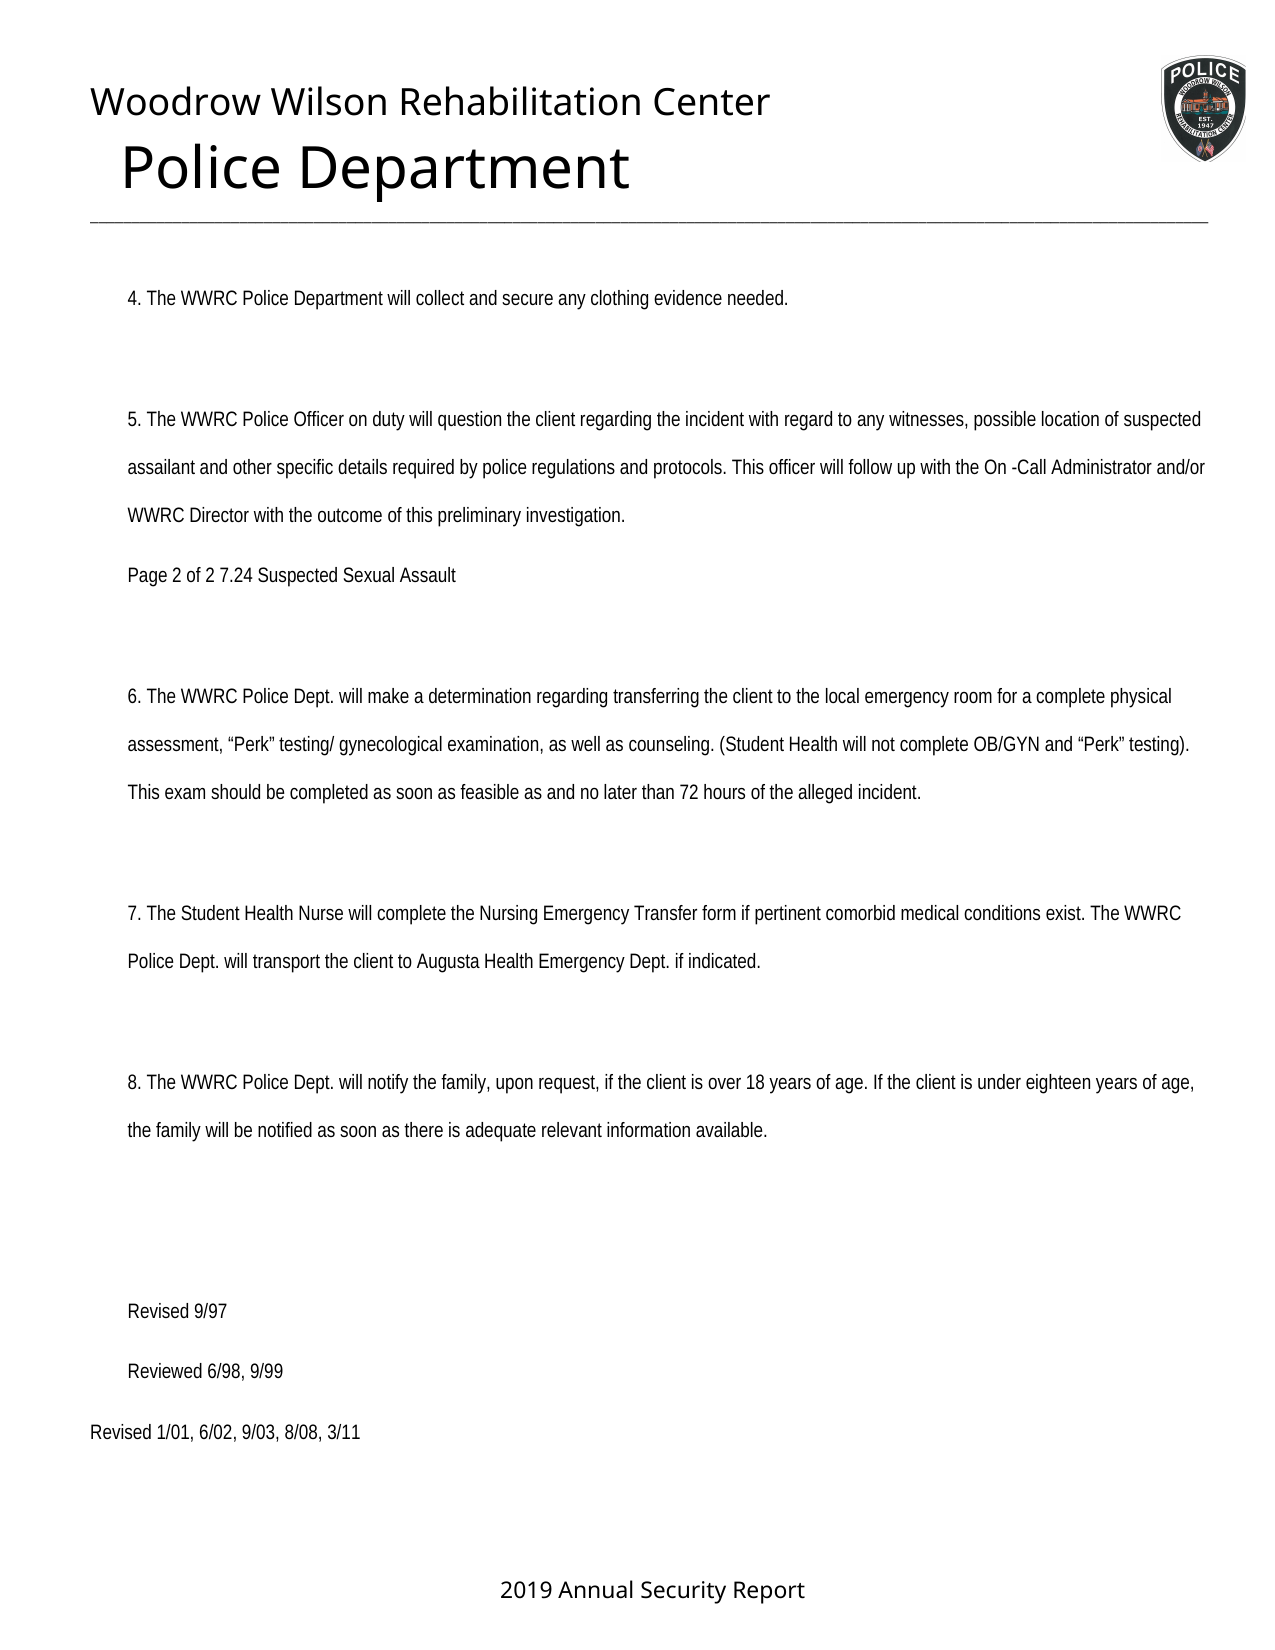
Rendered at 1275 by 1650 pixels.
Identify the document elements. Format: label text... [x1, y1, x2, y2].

text Revised 1/01, 6/02, 9/03, 8/08, 3/11 [90, 1419, 1215, 1443]
text Page 2 of 2 7.24 Suspected Sexual Assault [127, 563, 1215, 587]
text 5. The WWRC Police Officer on duty will question the client regarding the incident with regard to any witnesses, possible location of suspected assailant and other specific details required by police regulations and protocols. This officer will follow up with the On -Call Administrator and/or WWRC Director with the outcome of this preliminary investigation. [127, 407, 1215, 527]
text 6. The WWRC Police Dept. will make a determination regarding transferring the client to the local emergency room for a complete physical assessment, “Perk” testing/ gynecological examination, as well as counseling. (Student Health will not complete OB/GYN and “Perk” testing). This exam should be completed as soon as feasible as and no later than 72 hours of the alleged incident. [127, 684, 1215, 804]
text 7. The Student Health Nurse will complete the Nursing Emergency Transfer form if pertinent comorbid medical conditions exist. The WWRC Police Dept. will transport the client to Augusta Health Emergency Dept. if indicated. [127, 901, 1215, 973]
picture [1161, 55, 1246, 162]
text Reviewed 6/98, 9/99 [127, 1359, 1215, 1383]
text 8. The WWRC Police Dept. will notify the family, upon request, if the client is over 18 years of age. If the client is under eighteen years of age, the family will be notified as soon as there is adequate relevant information available. [127, 1069, 1215, 1141]
text 4. The WWRC Police Department will collect and secure any clothing evidence needed. [127, 286, 1215, 310]
text Revised 9/97 [127, 1299, 1215, 1323]
